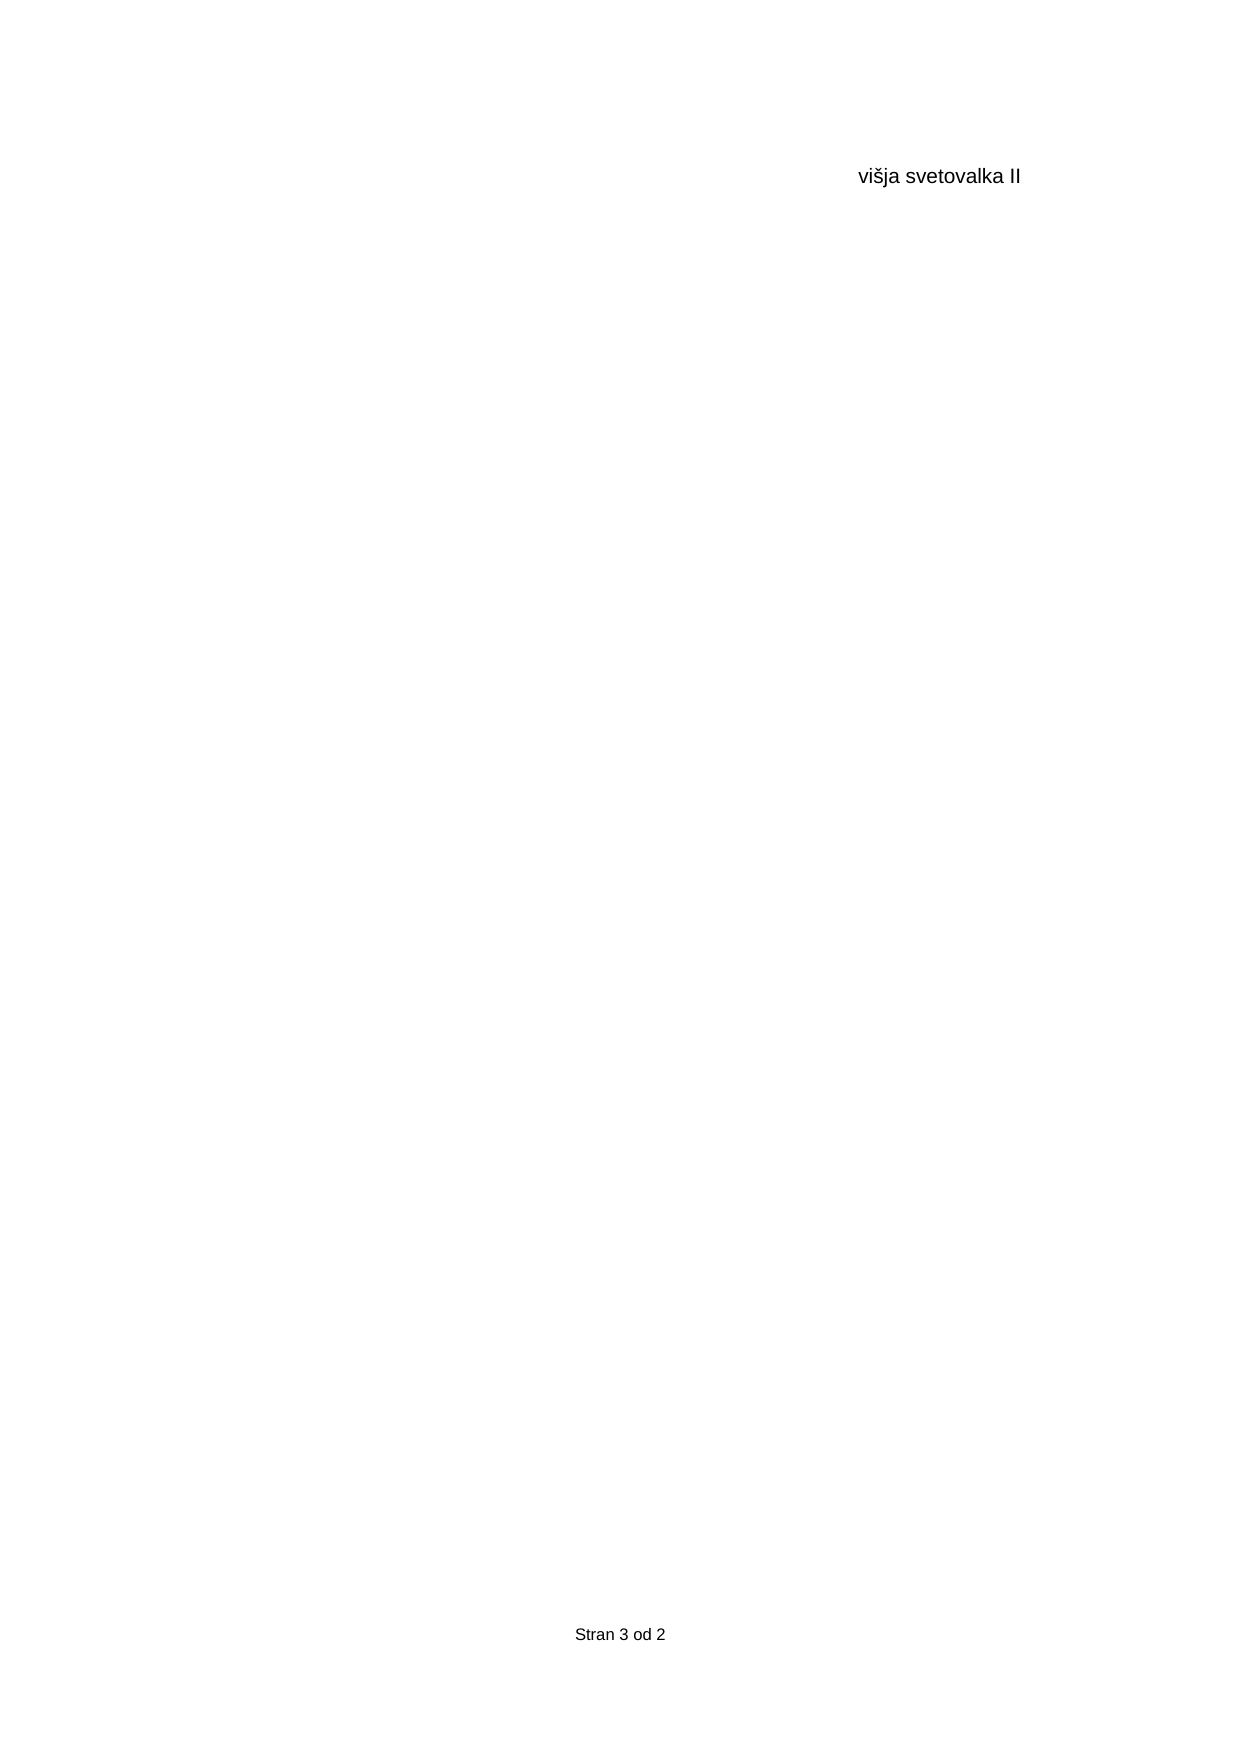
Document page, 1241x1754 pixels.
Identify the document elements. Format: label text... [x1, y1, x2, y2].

text višja svetovalka II [852, 164, 1063, 188]
